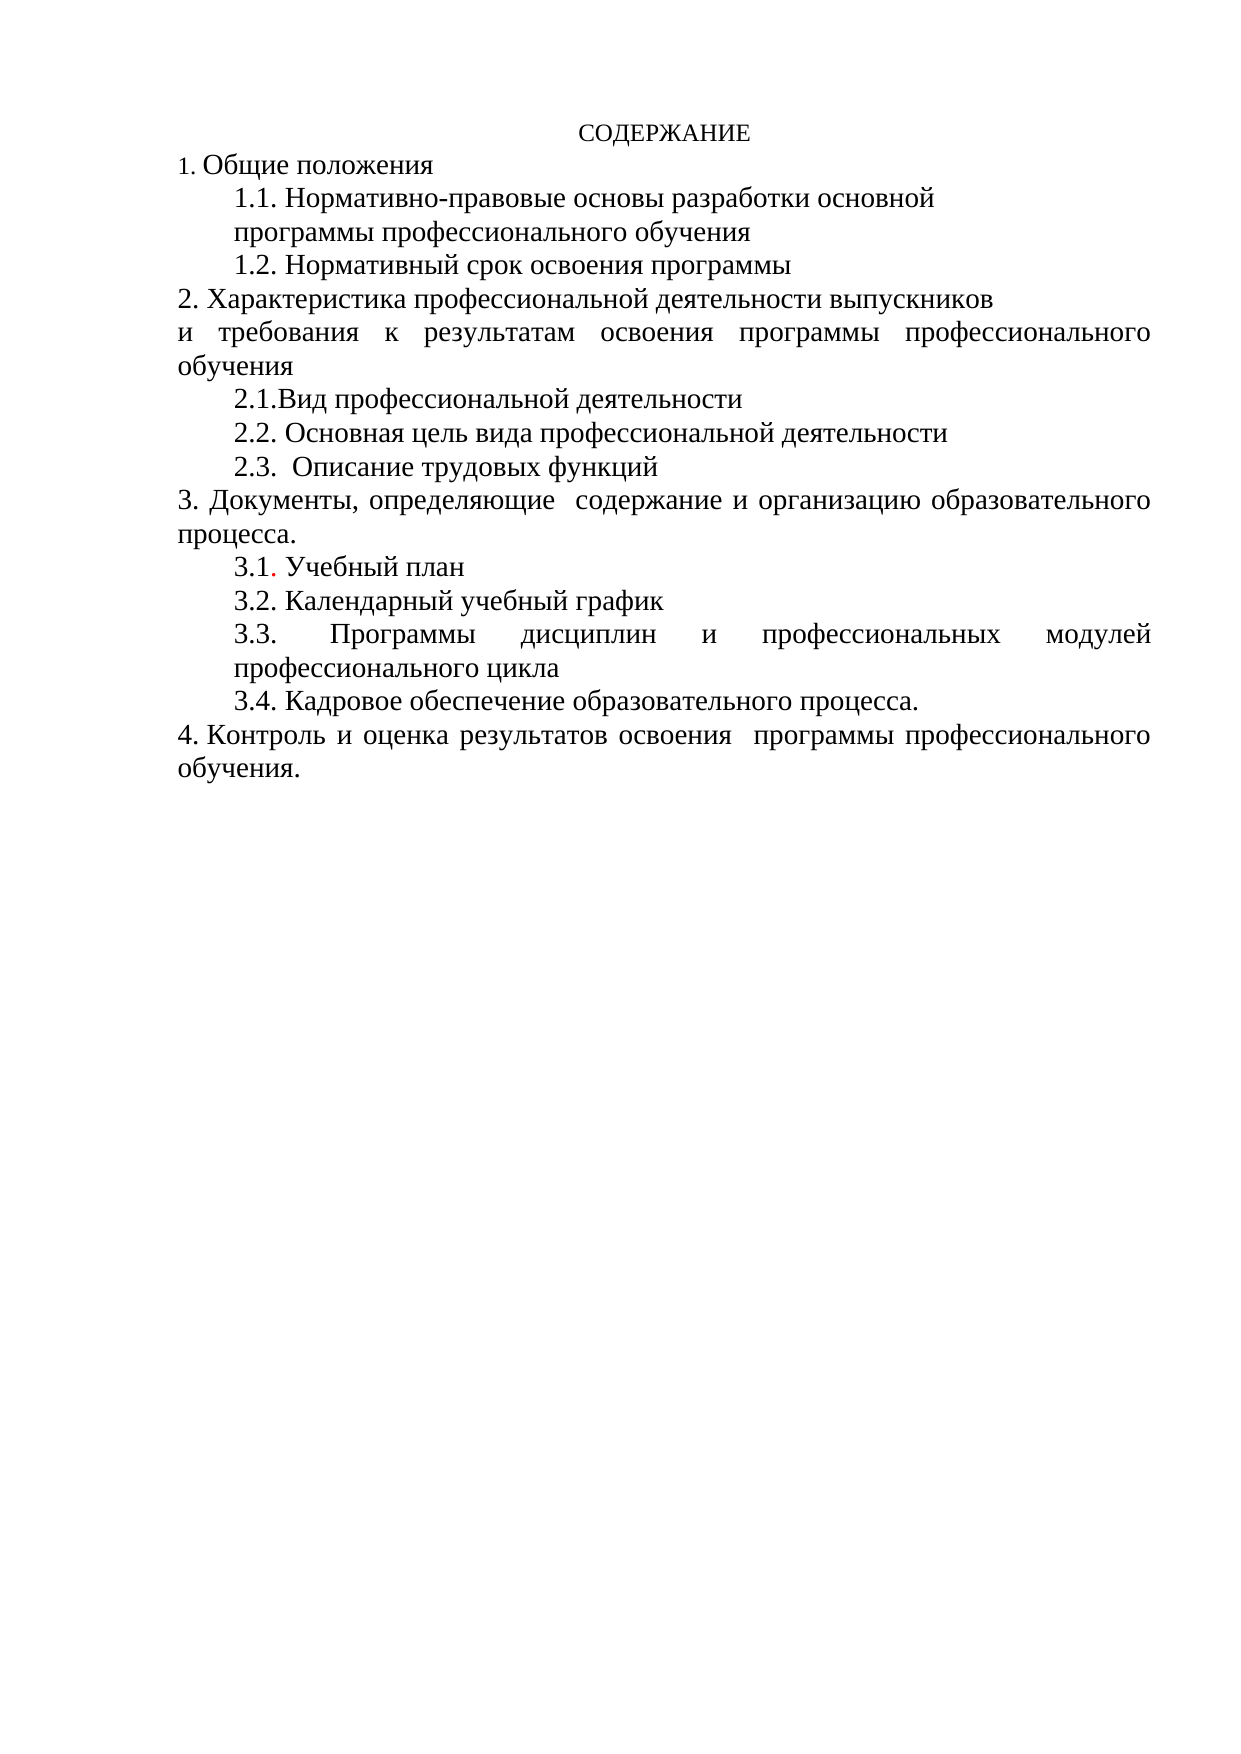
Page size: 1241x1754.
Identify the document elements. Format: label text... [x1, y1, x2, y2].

text 1. Общие положения [177, 147, 1152, 180]
text 2.1.Вид профессиональной деятельности [233, 382, 1152, 415]
text 3.2. Календарный учебный график [233, 583, 1152, 616]
text 3. Документы, определяющие содержание и организацию образовательного процесса. [177, 482, 1152, 549]
text 1.1. Нормативно-правовые основы разработки основной [233, 180, 1152, 214]
text 1.2. Нормативный срок освоения программы [233, 247, 1152, 281]
text 2.3. Описание трудовых функций [233, 449, 1152, 482]
text 2. Характеристика профессиональной деятельности выпускников [177, 281, 1152, 314]
text 3.1. Учебный план [233, 549, 1152, 583]
text 3.4. Кадровое обеспечение образовательного процесса. [233, 683, 1152, 717]
text и требования к результатам освоения программы профессионального обучения [177, 314, 1152, 382]
text 2.2. Основная цель вида профессиональной деятельности [233, 415, 1152, 449]
text 3.3. Программы дисциплин и профессиональных модулей профессионального цикла [233, 616, 1152, 683]
text программы профессионального обучения [233, 214, 1152, 247]
text СОДЕРЖАНИЕ [177, 118, 1152, 147]
text 4. Контроль и оценка результатов освоения программы профессионального обучения. [177, 717, 1152, 784]
